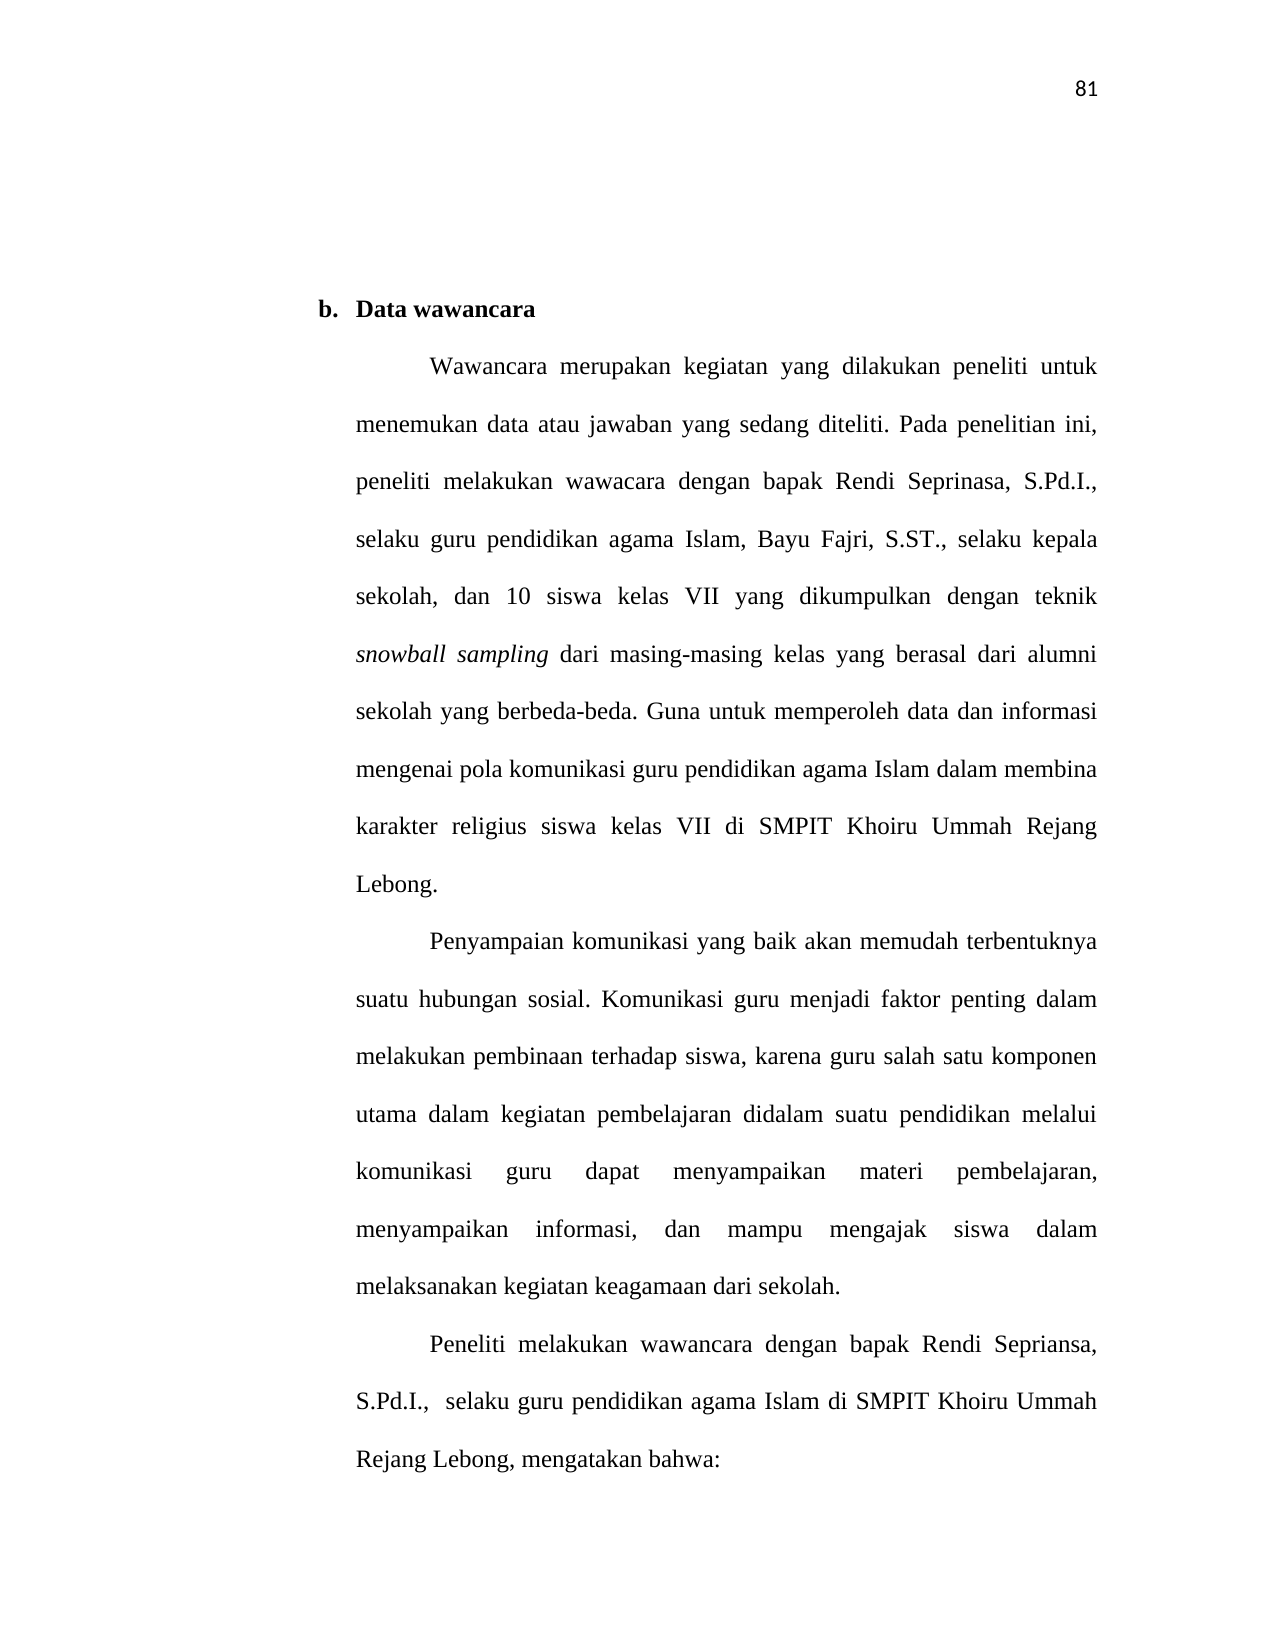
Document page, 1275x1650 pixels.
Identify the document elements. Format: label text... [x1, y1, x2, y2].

list Peneliti melakukan wawancara dengan bapak Rendi Sepriansa, S.Pd.I., selaku guru pendidikan agama Islam di SMPIT Khoiru Ummah Rejang Lebong, mengatakan bahwa: [356, 1329, 1098, 1472]
list Data wawancara [318, 294, 1098, 322]
list Penyampaian komunikasi yang baik akan memudah terbentuknya suatu hubungan sosial. Komunikasi guru menjadi faktor penting dalam melakukan pembinaan terhadap siswa, karena guru salah satu komponen utama dalam kegiatan pembelajaran didalam suatu pendidikan melalui komunikasi guru dapat menyampaikan materi pembelajaran, menyampaikan informasi, dan mampu mengajak siswa dalam melaksanakan kegiatan keagamaan dari sekolah. [356, 926, 1098, 1300]
list Wawancara merupakan kegiatan yang dilakukan peneliti untuk menemukan data atau jawaban yang sedang diteliti. Pada penelitian ini, peneliti melakukan wawacara dengan bapak Rendi Seprinasa, S.Pd.I., selaku guru pendidikan agama Islam, Bayu Fajri, S.ST., selaku kepala sekolah, dan 10 siswa kelas VII yang dikumpulkan dengan teknik snowball sampling dari masing-masing kelas yang berasal dari alumni sekolah yang berbeda-beda. Guna untuk memperoleh data dan informasi mengenai pola komunikasi guru pendidikan agama Islam dalam membina karakter religius siswa kelas VII di SMPIT Khoiru Ummah Rejang Lebong. [356, 351, 1098, 897]
